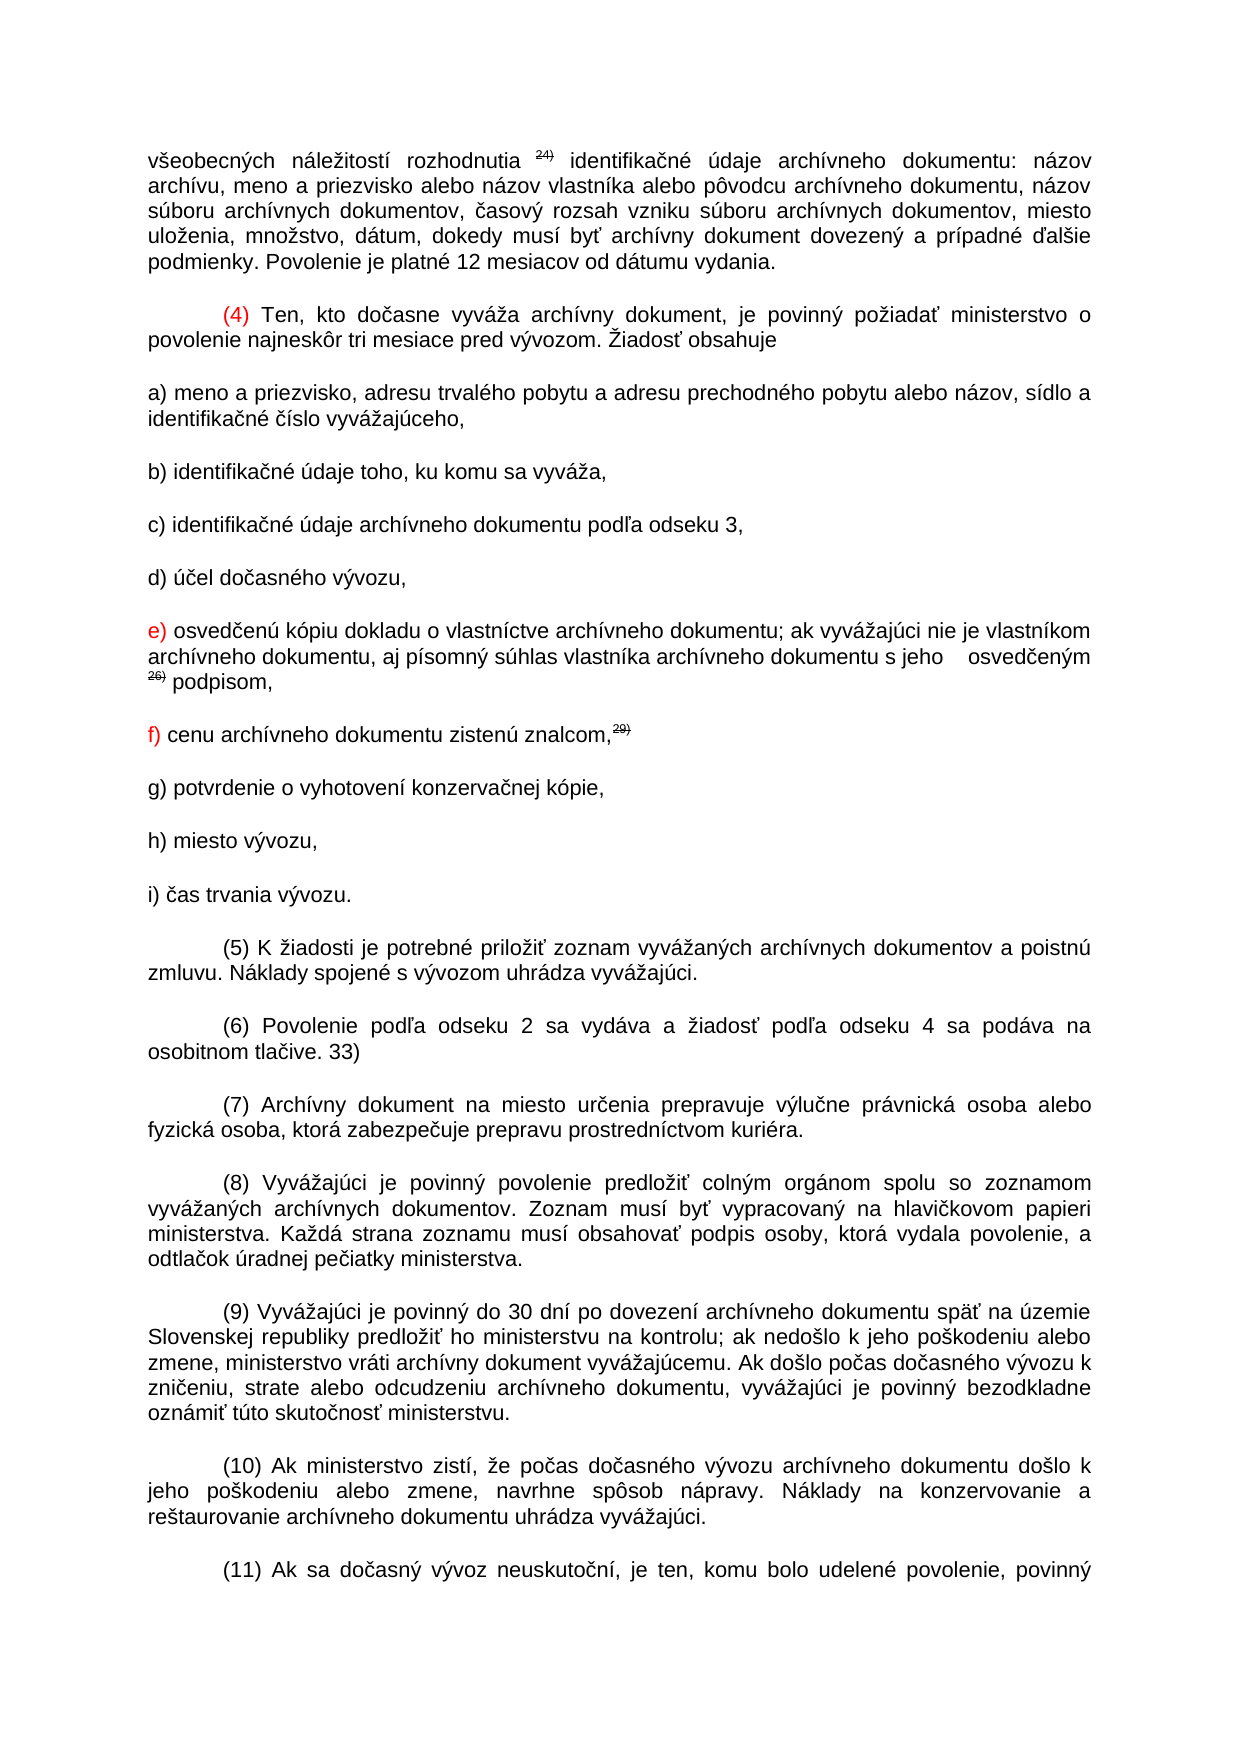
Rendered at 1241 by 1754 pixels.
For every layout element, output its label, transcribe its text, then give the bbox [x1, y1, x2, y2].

text e) osvedčenú kópiu dokladu o vlastníctve archívneho dokumentu; ak vyvážajúci nie je vlastníkom archívneho dokumentu, aj písomný súhlas vlastníka archívneho dokumentu s jeho osvedčeným 26) podpisom, [148, 618, 1092, 694]
text (9) Vyvážajúci je povinný do 30 dní po dovezení archívneho dokumentu späť na územie Slovenskej republiky predložiť ho ministerstvu na kontrolu; ak nedošlo k jeho poškodeniu alebo zmene, ministerstvo vráti archívny dokument vyvážajúcemu. Ak došlo počas dočasného vývozu k zničeniu, strate alebo odcudzeniu archívneho dokumentu, vyvážajúci je povinný bezodkladne oznámiť túto skutočnosť ministerstvu. [148, 1299, 1092, 1425]
text b) identifikačné údaje toho, ku komu sa vyváža, [148, 459, 1092, 484]
text c) identifikačné údaje archívneho dokumentu podľa odseku 3, [148, 512, 1092, 537]
text (7) Archívny dokument na miesto určenia prepravuje výlučne právnická osoba alebo fyzická osoba, ktorá zabezpečuje prepravu prostredníctvom kuriéra. [148, 1092, 1092, 1142]
text h) miesto vývozu, [148, 828, 1092, 854]
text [148, 1557, 1092, 1582]
text (5) K žiadosti je potrebné priložiť zoznam vyvážaných archívnych dokumentov a poistnú zmluvu. Náklady spojené s vývozom uhrádza vyvážajúci. [148, 935, 1092, 985]
text (6) Povolenie podľa odseku 2 sa vydáva a žiadosť podľa odseku 4 sa podáva na osobitnom tlačive. 33) [148, 1013, 1092, 1064]
text (8) Vyvážajúci je povinný povolenie predložiť colným orgánom spolu so zoznamom vyvážaných archívnych dokumentov. Zoznam musí byť vypracovaný na hlavičkovom papieri ministerstva. Každá strana zoznamu musí obsahovať podpis osoby, ktorá vydala povolenie, a odtlačok úradnej pečiatky ministerstva. [148, 1170, 1092, 1271]
text (10) Ak ministerstvo zistí, že počas dočasného vývozu archívneho dokumentu došlo k jeho poškodeniu alebo zmene, navrhne spôsob nápravy. Náklady na konzervovanie a reštaurovanie archívneho dokumentu uhrádza vyvážajúci. [148, 1453, 1092, 1529]
text d) účel dočasného vývozu, [148, 565, 1092, 590]
text i) čas trvania vývozu. [148, 882, 1092, 907]
text g) potvrdenie o vyhotovení konzervačnej kópie, [148, 775, 1092, 800]
text (4) Ten, kto dočasne vyváža archívny dokument, je povinný požiadať ministerstvo o povolenie najneskôr tri mesiace pred vývozom. Žiadosť obsahuje [148, 302, 1092, 352]
text f) cenu archívneho dokumentu zistenú znalcom,29) [148, 722, 1092, 747]
text a) meno a priezvisko, adresu trvalého pobytu a adresu prechodného pobytu alebo názov, sídlo a identifikačné číslo vyvážajúceho, [148, 380, 1092, 431]
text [148, 148, 1092, 274]
